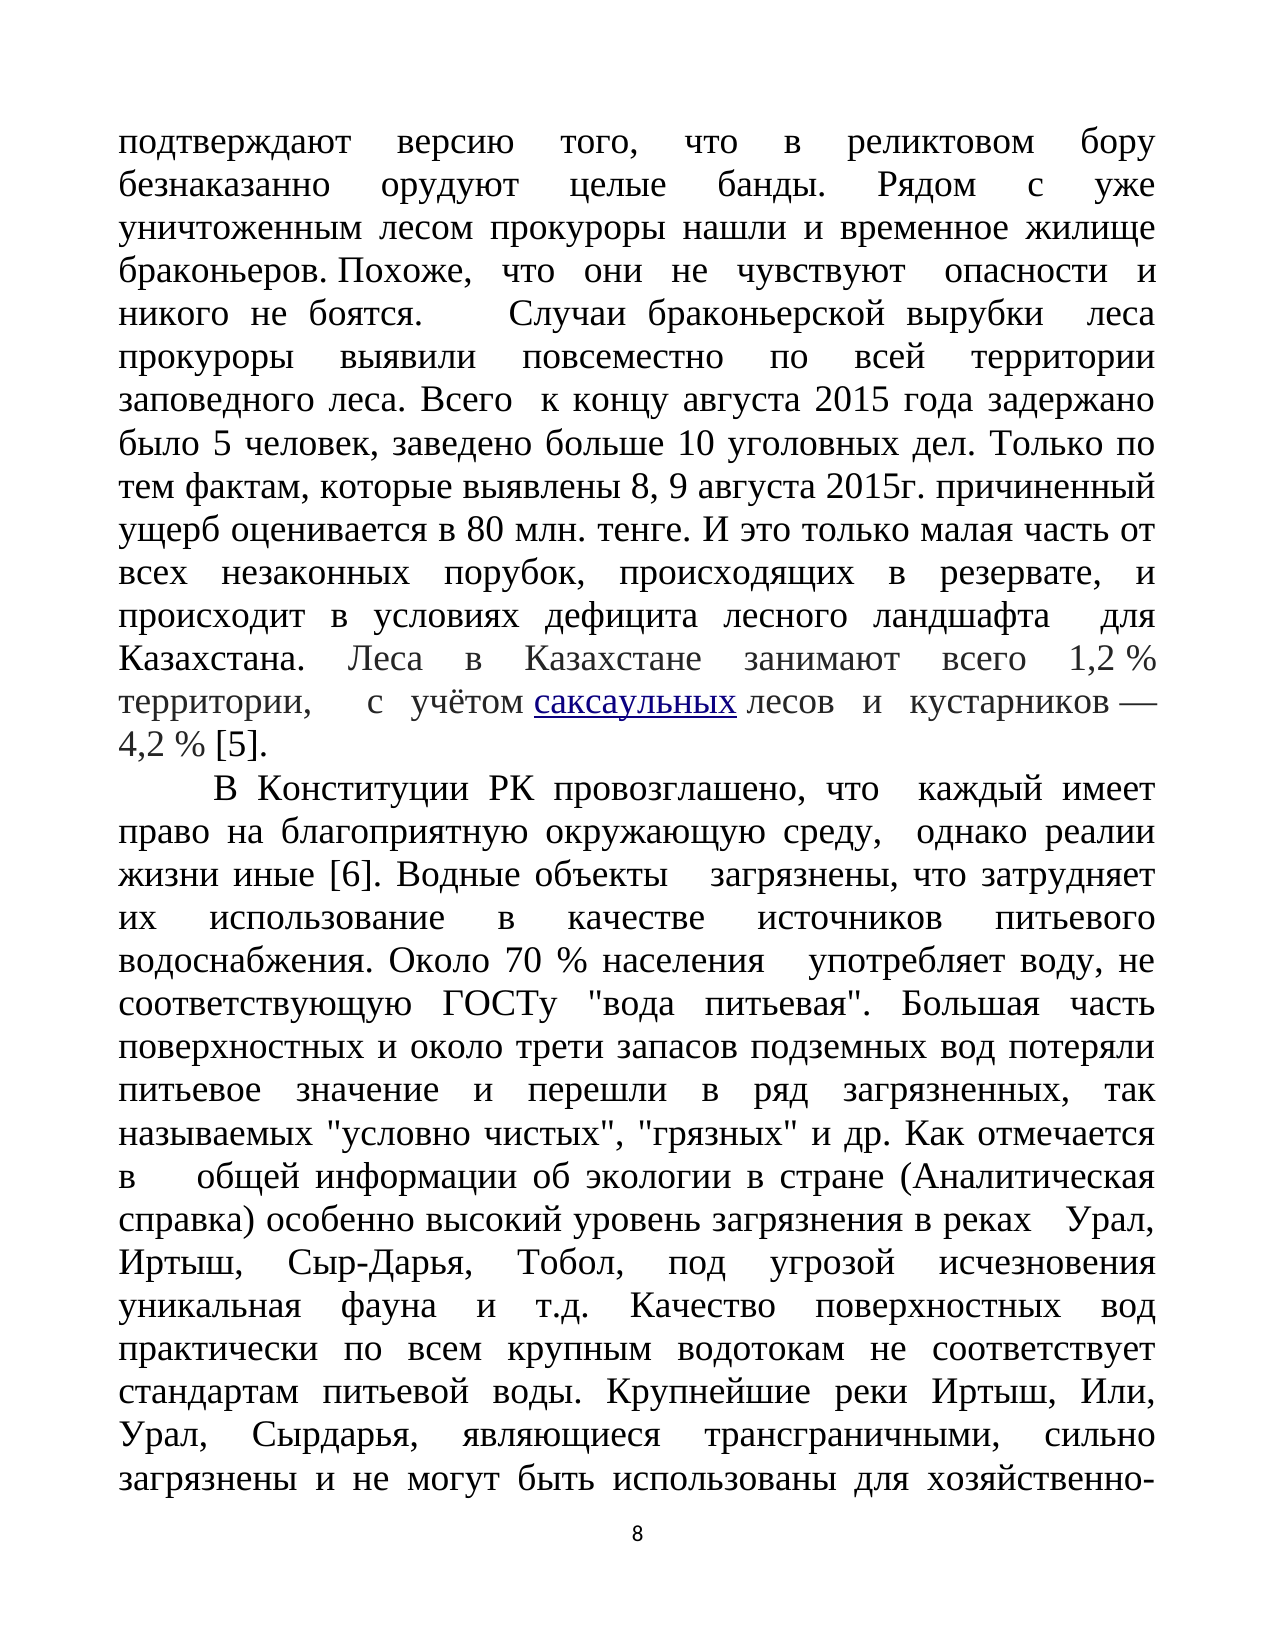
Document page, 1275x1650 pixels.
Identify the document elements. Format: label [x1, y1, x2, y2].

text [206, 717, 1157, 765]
text [118, 118, 1157, 679]
text [118, 765, 1157, 1498]
